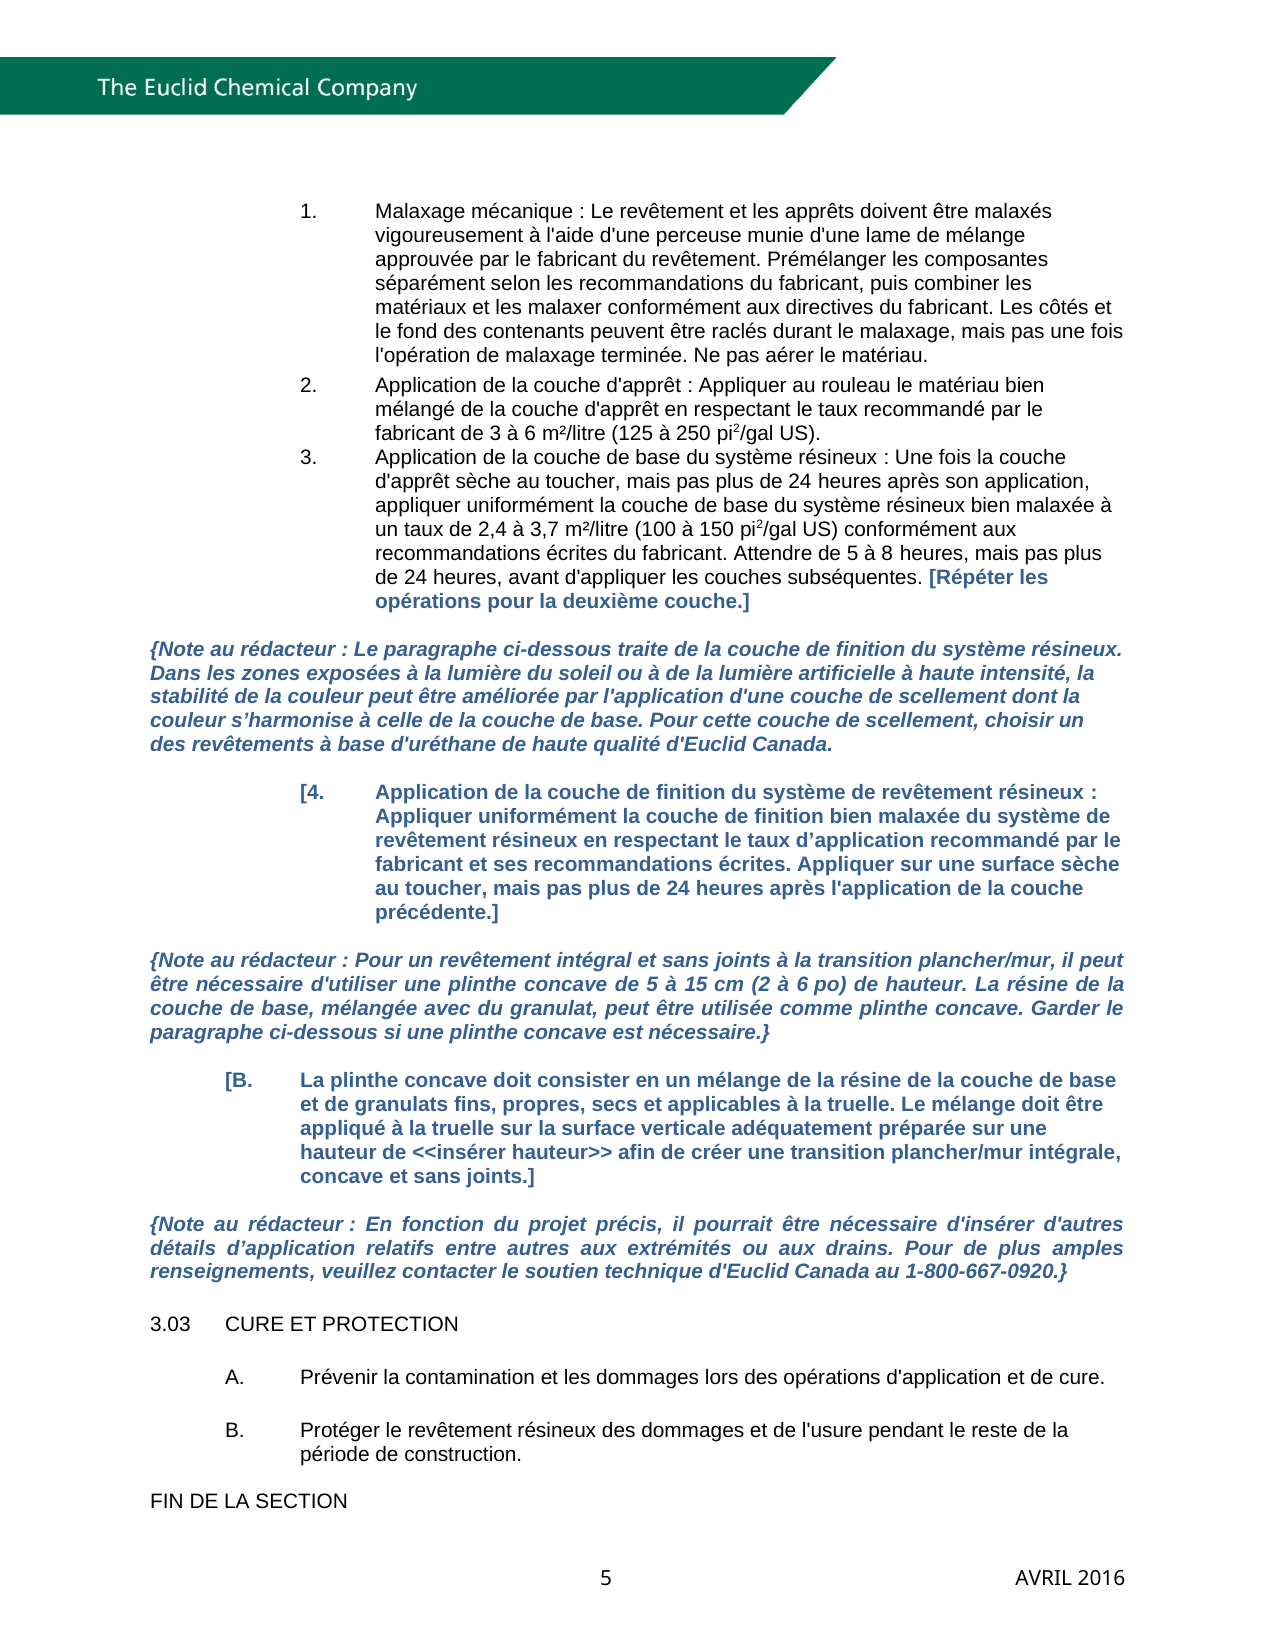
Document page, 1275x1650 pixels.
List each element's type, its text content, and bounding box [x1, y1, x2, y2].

text B. Protéger le revêtement résineux des dommages et de l'usure pendant le reste de la période de construction. [225, 1417, 1125, 1465]
text {Note au rédacteur : En fonction du projet précis, il pourrait être nécessaire d'insérer d'autres détails d’application relatifs entre autres aux extrémités ou aux drains. Pour de plus amples renseignements, veuillez contacter le soutien technique d'Euclid Canada au 1-800-667-0920.} [150, 1211, 1125, 1283]
subtitle 1. Malaxage mécanique : Le revêtement et les apprêts doivent être malaxés vigoureusement à l'aide d'une perceuse munie d'une lame de mélange approuvée par le fabricant du revêtement. Prémélanger les composantes séparément selon les recommandations du fabricant, puis combiner les matériaux et les malaxer conformément aux directives du fabricant. Les côtés et le fond des contenants peuvent être raclés durant le malaxage, mais pas une fois l'opération de malaxage terminée. Ne pas aérer le matériau. [300, 199, 1125, 367]
picture [0, 57, 988, 227]
text {Note au rédacteur : Pour un revêtement intégral et sans joints à la transition plancher/mur, il peut être nécessaire d'utiliser une plinthe concave de 5 à 15 cm (2 à 6 po) de hauteur. La résine de la couche de base, mélangée avec du granulat, peut être utilisée comme plinthe concave. Garder le paragraphe ci-dessous si une plinthe concave est nécessaire.} [150, 948, 1125, 1044]
text 3. Application de la couche de base du système résineux : Une fois la couche d'apprêt sèche au toucher, mais pas plus de 24 heures après son application, appliquer uniformément la couche de base du système résineux bien malaxée à un taux de 2,4 à 3,7 m²/litre (100 à 150 pi2/gal US) conformément aux recommandations écrites du fabricant. Attendre de 5 à 8 heures, mais pas plus de 24 heures, avant d'appliquer les couches subséquentes. [Répéter les opérations pour la deuxième couche.] [300, 445, 1125, 612]
text A. Prévenir la contamination et les dommages lors des opérations d'application et de cure. [225, 1365, 1125, 1389]
text {Note au rédacteur : Le paragraphe ci-dessous traite de la couche de finition du système résineux. Dans les zones exposées à la lumière du soleil ou à de la lumière artificielle à haute intensité, la stabilité de la couleur peut être améliorée par l'application d'une couche de scellement dont la couleur s’harmonise à celle de la couche de base. Pour cette couche de scellement, choisir un des revêtements à base d'uréthane de haute qualité d'Euclid Canada. [150, 636, 1125, 756]
text [B. La plinthe concave doit consister en un mélange de la résine de la couche de base et de granulats fins, propres, secs et applicables à la truelle. Le mélange doit être appliqué à la truelle sur la surface verticale adéquatement préparée sur une hauteur de <<insérer hauteur>> afin de créer une transition plancher/mur intégrale, concave et sans joints.] [225, 1068, 1125, 1187]
text 3.03 CURE ET PROTECTION [150, 1312, 1125, 1336]
text 2. Application de la couche d'apprêt : Appliquer au rouleau le matériau bien mélangé de la couche d'apprêt en respectant le taux recommandé par le fabricant de 3 à 6 m²/litre (125 à 250 pi2/gal US). [300, 373, 1125, 445]
text [4. Application de la couche de finition du système de revêtement résineux : Appliquer uniformément la couche de finition bien malaxée du système de revêtement résineux en respectant le taux d’application recommandé par le fabricant et ses recommandations écrites. Appliquer sur une surface sèche au toucher, mais pas plus de 24 heures après l'application de la couche précédente.] [300, 780, 1125, 924]
text FIN DE LA SECTION [150, 1489, 1125, 1513]
